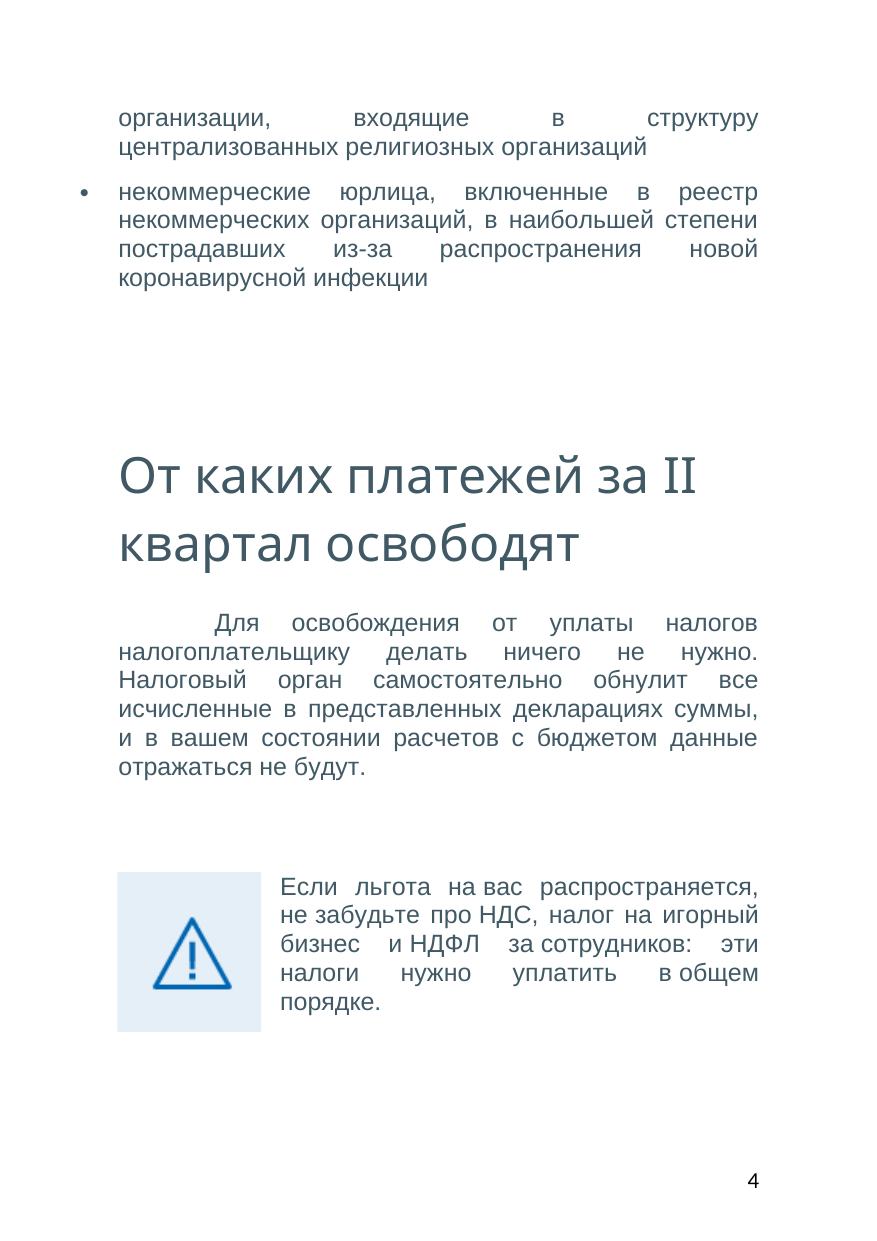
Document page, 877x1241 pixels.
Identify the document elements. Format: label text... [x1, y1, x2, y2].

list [81, 103, 759, 161]
list некоммерческие юрлица, включенные в реестр некоммерческих организаций, в наибольшей степени пострадавших из-за распространения новой коронавирусной инфекции [81, 177, 759, 292]
text От каких платежей за II квартал освободят [118, 440, 759, 577]
text Если льгота на вас распространяется, не забудьте про НДС, налог на игорный бизнес и НДФЛ за сотрудников: эти налоги нужно уплатить в общем порядке. [262, 872, 759, 1015]
picture [117, 872, 262, 1032]
text Для освобождения от уплаты налогов налогоплательщику делать ничего не нужно. Налоговый орган самостоятельно обнулит все исчисленные в представленных декларациях суммы, и в вашем состоянии расчетов с бюджетом данные отражаться не будут. [118, 608, 759, 780]
